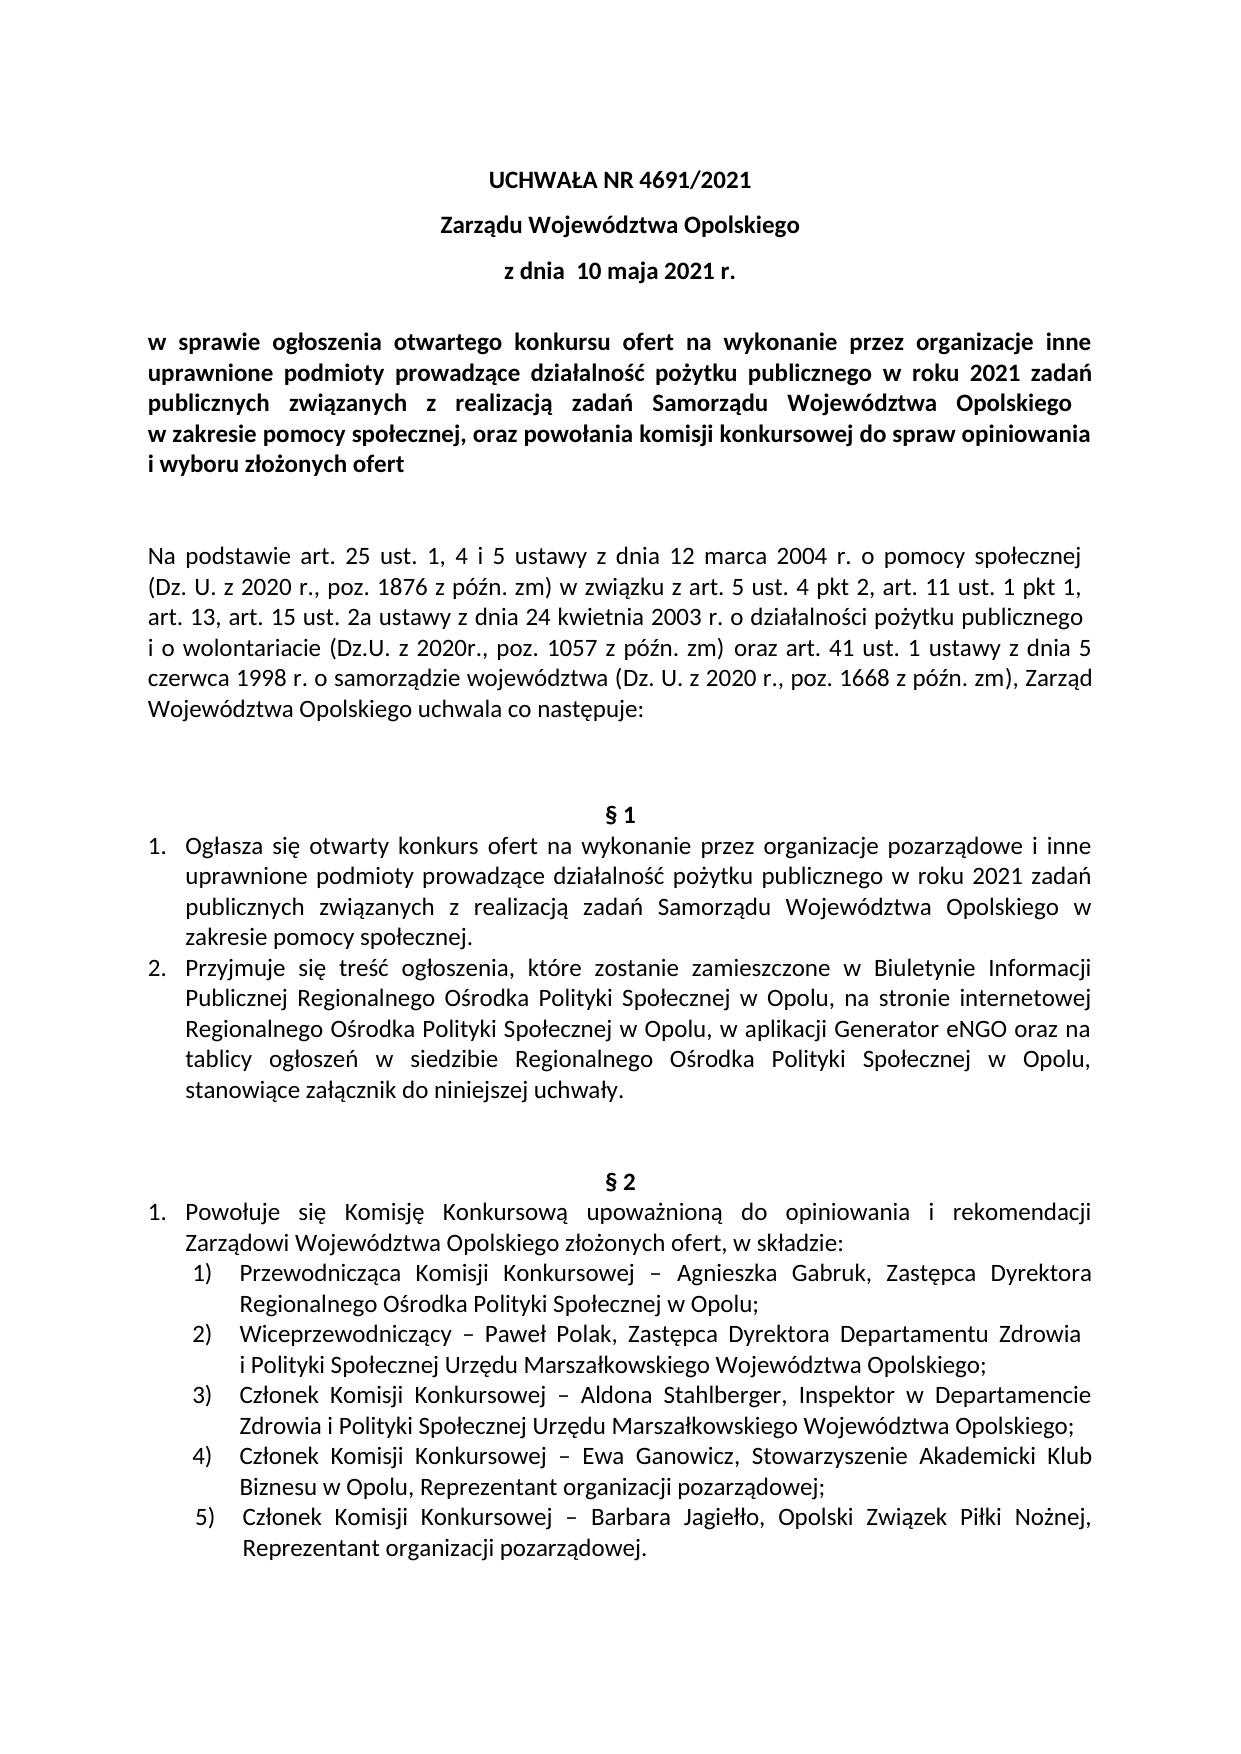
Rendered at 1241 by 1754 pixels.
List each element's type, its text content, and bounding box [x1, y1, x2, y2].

list Powołuje się Komisję Konkursową upoważnioną do opiniowania i rekomendacji Zarządowi Województwa Opolskiego złożonych ofert, w składzie: [148, 1196, 1092, 1257]
list Wiceprzewodniczący – Paweł Polak, Zastępca Dyrektora Departamentu Zdrowia i Polityki Społecznej Urzędu Marszałkowskiego Województwa Opolskiego; [192, 1318, 1092, 1379]
list Przyjmuje się treść ogłoszenia, które zostanie zamieszczone w Biuletynie Informacji Publicznej Regionalnego Ośrodka Polityki Społecznej w Opolu, na stronie internetowej Regionalnego Ośrodka Polityki Społecznej w Opolu, w aplikacji Generator eNGO oraz na tablicy ogłoszeń w siedzibie Regionalnego Ośrodka Polityki Społecznej w Opolu, stanowiące załącznik do niniejszej uchwały. [148, 952, 1092, 1105]
text Na podstawie art. 25 ust. 1, 4 i 5 ustawy z dnia 12 marca 2004 r. o pomocy społecznej (Dz. U. z 2020 r., poz. 1876 z późn. zm) w związku z art. 5 ust. 4 pkt 2, art. 11 ust. 1 pkt 1, art. 13, art. 15 ust. 2a ustawy z dnia 24 kwietnia 2003 r. o działalności pożytku publicznego i o wolontariacie (Dz.U. z 2020r., poz. 1057 z późn. zm) oraz art. 41 ust. 1 ustawy z dnia 5 czerwca 1998 r. o samorządzie województwa (Dz. U. z 2020 r., poz. 1668 z późn. zm), Zarząd Województwa Opolskiego uchwala co następuje: [148, 540, 1092, 723]
text § 1 [148, 799, 1092, 830]
list Przewodnicząca Komisji Konkursowej – Agnieszka Gabruk, Zastępca Dyrektora Regionalnego Ośrodka Polityki Społecznej w Opolu; [192, 1257, 1092, 1318]
list Członek Komisji Konkursowej – Barbara Jagiełło, Opolski Związek Piłki Nożnej, Reprezentant organizacji pozarządowej. [195, 1501, 1092, 1562]
subtitle Zarządu Województwa Opolskiego [148, 209, 1092, 240]
list Członek Komisji Konkursowej – Aldona Stahlberger, Inspektor w Departamencie Zdrowia i Polityki Społecznej Urzędu Marszałkowskiego Województwa Opolskiego; [192, 1379, 1092, 1440]
text § 2 [148, 1166, 1092, 1196]
list Ogłasza się otwarty konkurs ofert na wykonanie przez organizacje pozarządowe i inne uprawnione podmioty prowadzące działalność pożytku publicznego w roku 2021 zadań publicznych związanych z realizacją zadań Samorządu Województwa Opolskiego w zakresie pomocy społecznej. [148, 830, 1092, 952]
text z dnia 10 maja 2021 r. [148, 255, 1092, 286]
list Członek Komisji Konkursowej – Ewa Ganowicz, Stowarzyszenie Akademicki Klub Biznesu w Opolu, Reprezentant organizacji pozarządowej; [192, 1440, 1092, 1501]
text w sprawie ogłoszenia otwartego konkursu ofert na wykonanie przez organizacje inne uprawnione podmioty prowadzące działalność pożytku publicznego w roku 2021 zadań publicznych związanych z realizacją zadań Samorządu Województwa Opolskiego w zakresie pomocy społecznej, oraz powołania komisji konkursowej do spraw opiniowania i wyboru złożonych ofert [148, 326, 1092, 479]
text UCHWAŁA NR 4691/2021 [148, 164, 1092, 194]
